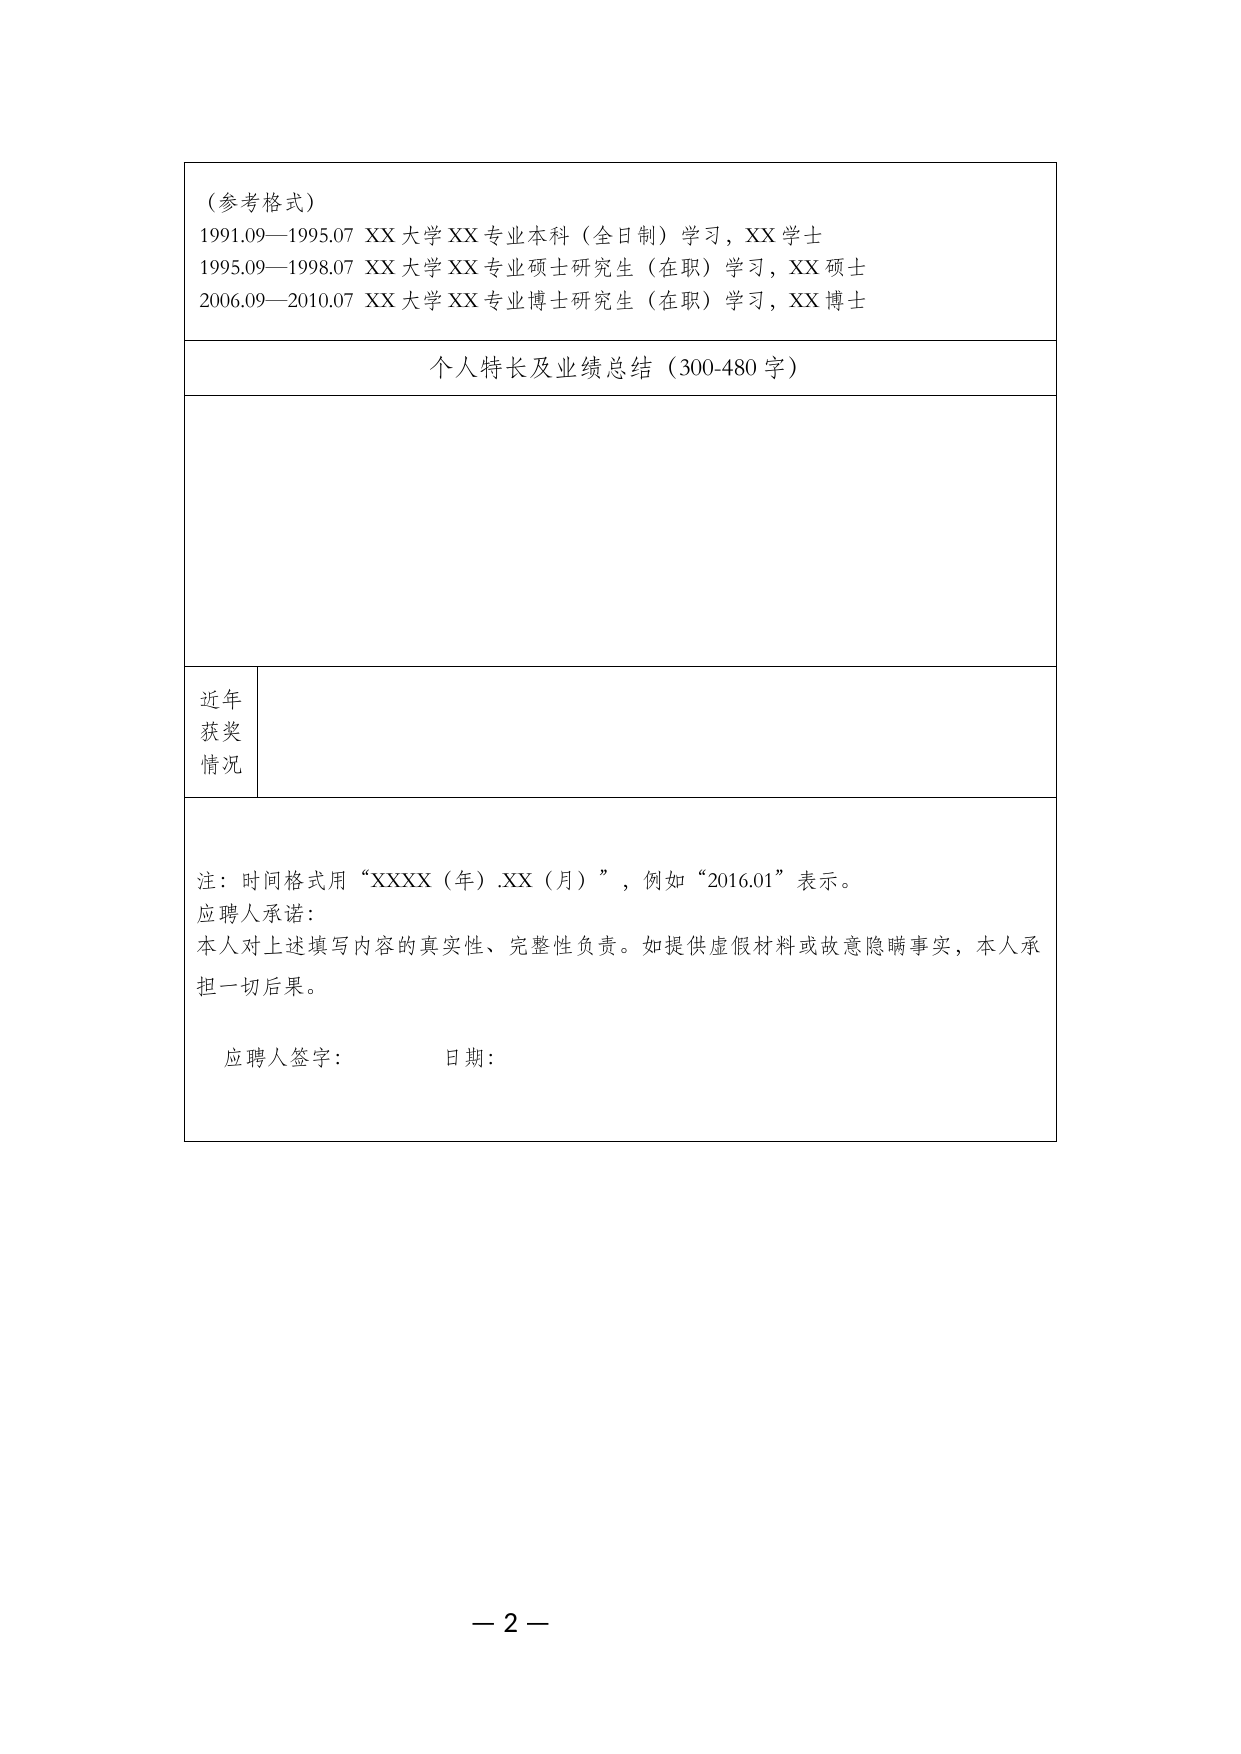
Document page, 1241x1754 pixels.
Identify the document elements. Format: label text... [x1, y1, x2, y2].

table_cell 近年获奖情况 [185, 667, 257, 797]
table_cell （参考格式） 1991.09—1995.07 XX大学XX专业本科（全日制）学习，XX学士 1995.09—1998.07 XX大学XX专业硕士研究生（在职）学习，XX硕士 2006.09—2010.07 XX大学XX专业博士研究生（在职）学习，XX博士 [185, 163, 1056, 340]
table_cell [258, 667, 1056, 797]
table_cell 注：时间格式用“XXXX（年）.XX（月）”，例如“2016.01”表示。 应聘人承诺： 本人对上述填写内容的真实性、完整性负责。如提供虚假材料或故意隐瞒事实，本人承担一切后果。 应聘人签字： 日期： [185, 798, 1056, 1141]
table_cell [185, 396, 1056, 666]
table_cell 个人特长及业绩总结（300-480字） [185, 341, 1056, 395]
